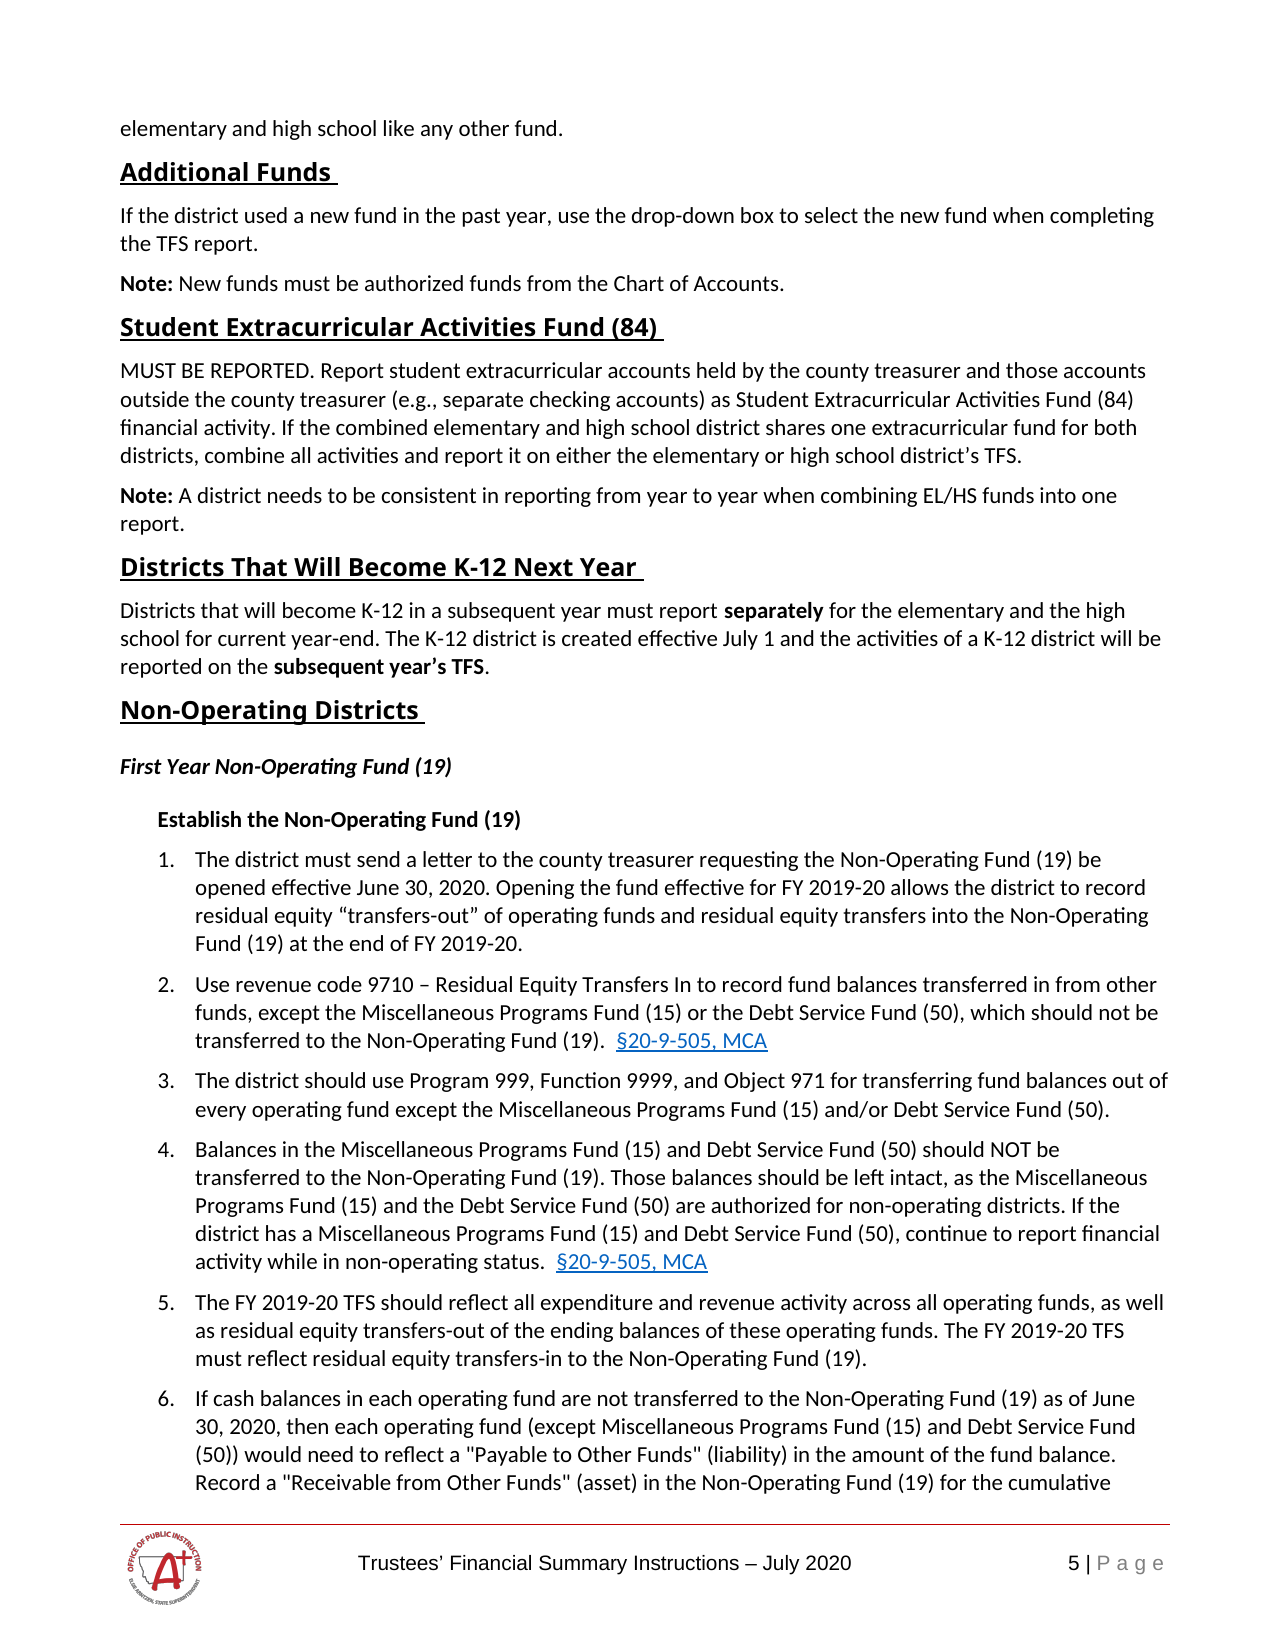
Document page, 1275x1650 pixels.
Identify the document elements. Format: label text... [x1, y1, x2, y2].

subtitle First Year Non-Operating Fund (19) [120, 752, 1170, 780]
subtitle Additional Funds [120, 154, 1170, 188]
list The district must send a letter to the county treasurer requesting the Non-Operating Fund (19) be opened effective June 30, 2020. Opening the fund effective for FY 2019-20 allows the district to record residual equity “transfers-out” of operating funds and residual equity transfers into the Non-Operating Fund (19) at the end of FY 2019-20. [157, 846, 1170, 958]
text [120, 114, 1170, 142]
subtitle Districts That Will Become K-12 Next Year [120, 550, 1170, 584]
subtitle Student Extracurricular Activities Fund (84) [120, 310, 1170, 344]
picture [120, 1531, 207, 1609]
list Use revenue code 9710 – Residual Equity Transfers In to record fund balances transferred in from other funds, except the Miscellaneous Programs Fund (15) or the Debt Service Fund (50), which should not be transferred to the Non-Operating Fund (19). §20-9-505, MCA [157, 970, 1170, 1054]
text Note: New funds must be authorized funds from the Chart of Accounts. [120, 269, 1170, 298]
text MUST BE REPORTED. Report student extracurricular accounts held by the county treasurer and those accounts outside the county treasurer (e.g., separate checking accounts) as Student Extracurricular Activities Fund (84) financial activity. If the combined elementary and high school district shares one extracurricular fund for both districts, combine all activities and report it on either the elementary or high school district’s TFS. [120, 357, 1170, 469]
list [157, 1384, 1170, 1496]
text Districts that will become K-12 in a subsequent year must report separately for the elementary and the high school for current year-end. The K-12 district is created effective July 1 and the activities of a K-12 district will be reported on the subsequent year’s TFS. [120, 596, 1170, 680]
list The FY 2019-20 TFS should reflect all expenditure and revenue activity across all operating funds, as well as residual equity transfers-out of the ending balances of these operating funds. The FY 2019-20 TFS must reflect residual equity transfers-in to the Non-Operating Fund (19). [157, 1288, 1170, 1372]
list Balances in the Miscellaneous Programs Fund (15) and Debt Service Fund (50) should NOT be transferred to the Non-Operating Fund (19). Those balances should be left intact, as the Miscellaneous Programs Fund (15) and the Debt Service Fund (50) are authorized for non-operating districts. If the district has a Miscellaneous Programs Fund (15) and Debt Service Fund (50), continue to report financial activity while in non-operating status. §20-9-505, MCA [157, 1135, 1170, 1275]
subtitle Establish the Non-Operating Fund (19) [157, 805, 1170, 833]
text If the district used a new fund in the past year, use the drop-down box to select the new fund when completing the TFS report. [120, 201, 1170, 257]
subtitle Non-Operating Districts [120, 693, 1170, 727]
list The district should use Program 999, Function 9999, and Object 971 for transferring fund balances out of every operating fund except the Miscellaneous Programs Fund (15) and/or Debt Service Fund (50). [157, 1067, 1170, 1123]
text Note: A district needs to be consistent in reporting from year to year when combining EL/HS funds into one report. [120, 481, 1170, 537]
